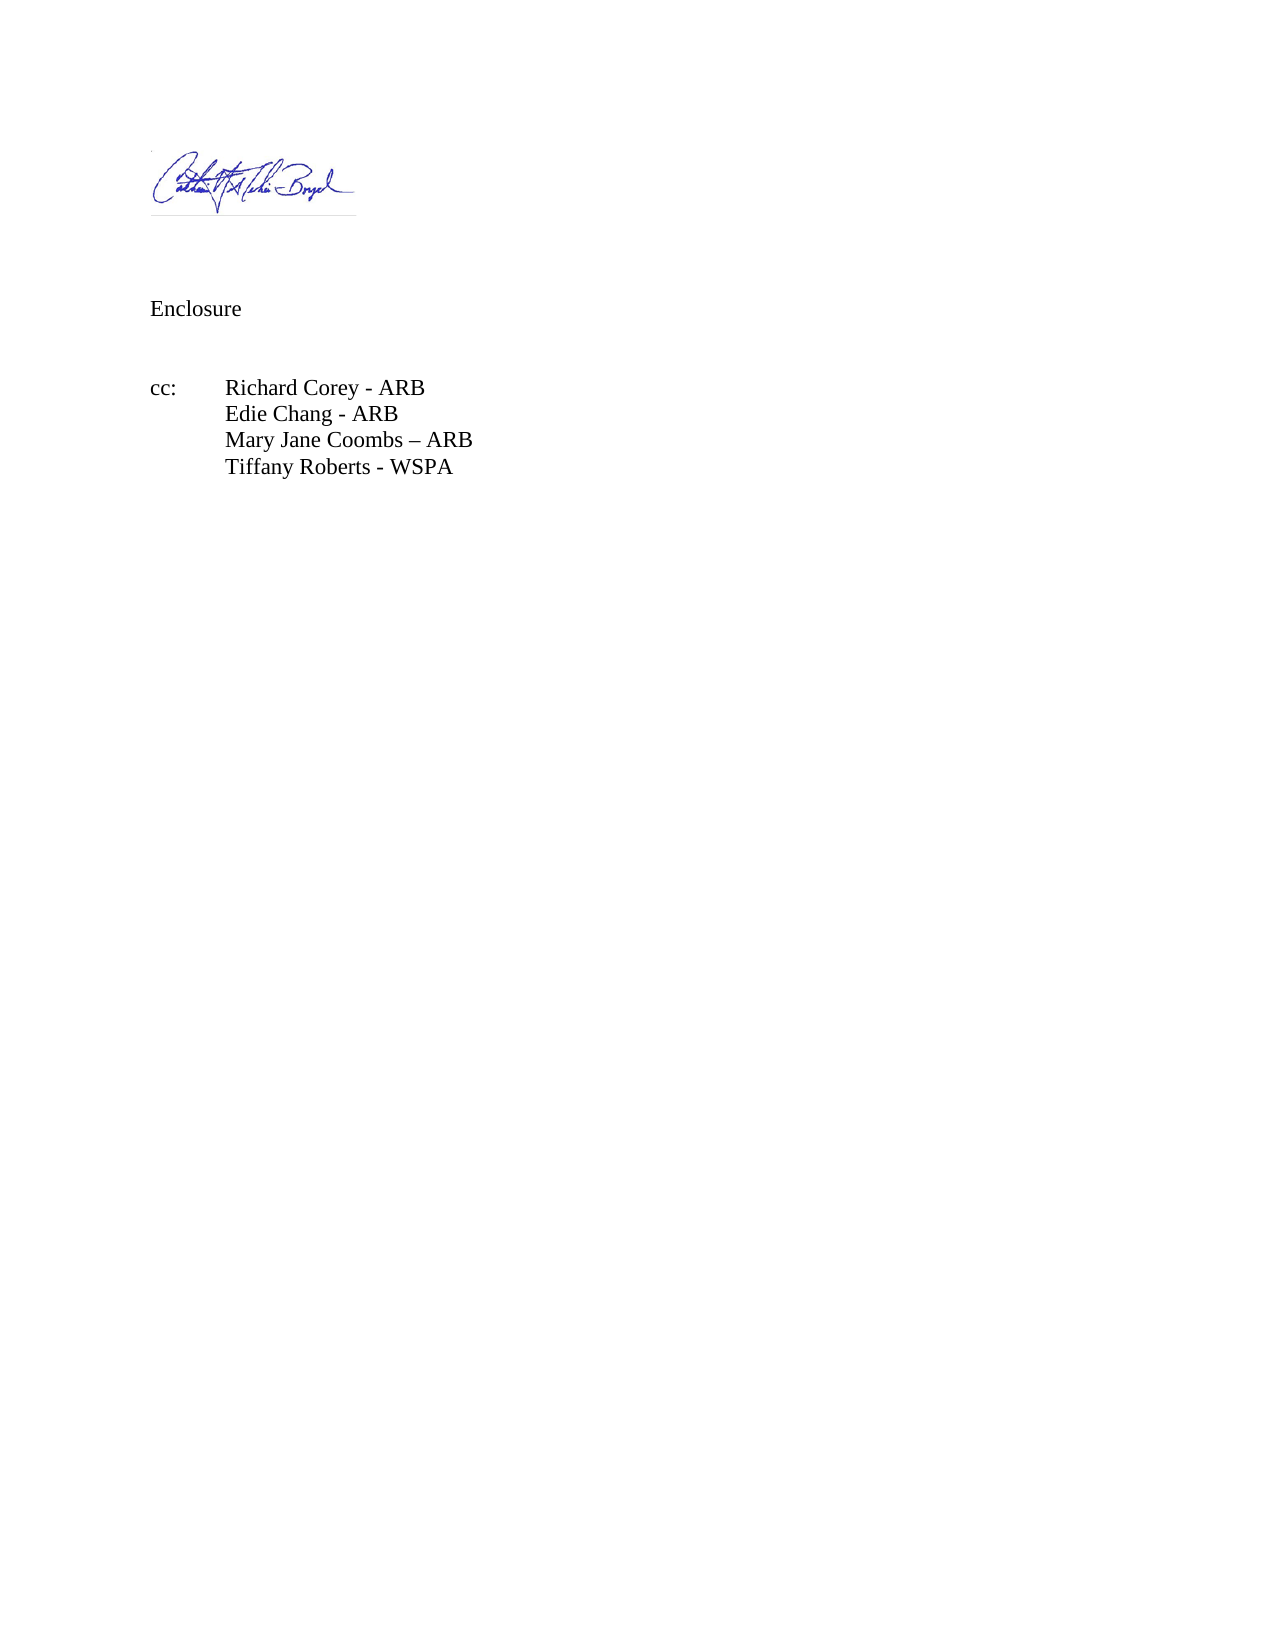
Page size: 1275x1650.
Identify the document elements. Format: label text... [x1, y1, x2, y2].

text Mary Jane Coombs – ARB [225, 426, 1125, 453]
text Enclosure [150, 295, 1125, 321]
text Edie Chang - ARB [225, 400, 1125, 426]
text Tiffany Roberts - WSPA [225, 453, 1125, 479]
picture [150, 150, 357, 216]
text cc: Richard Corey - ARB [150, 374, 1125, 400]
